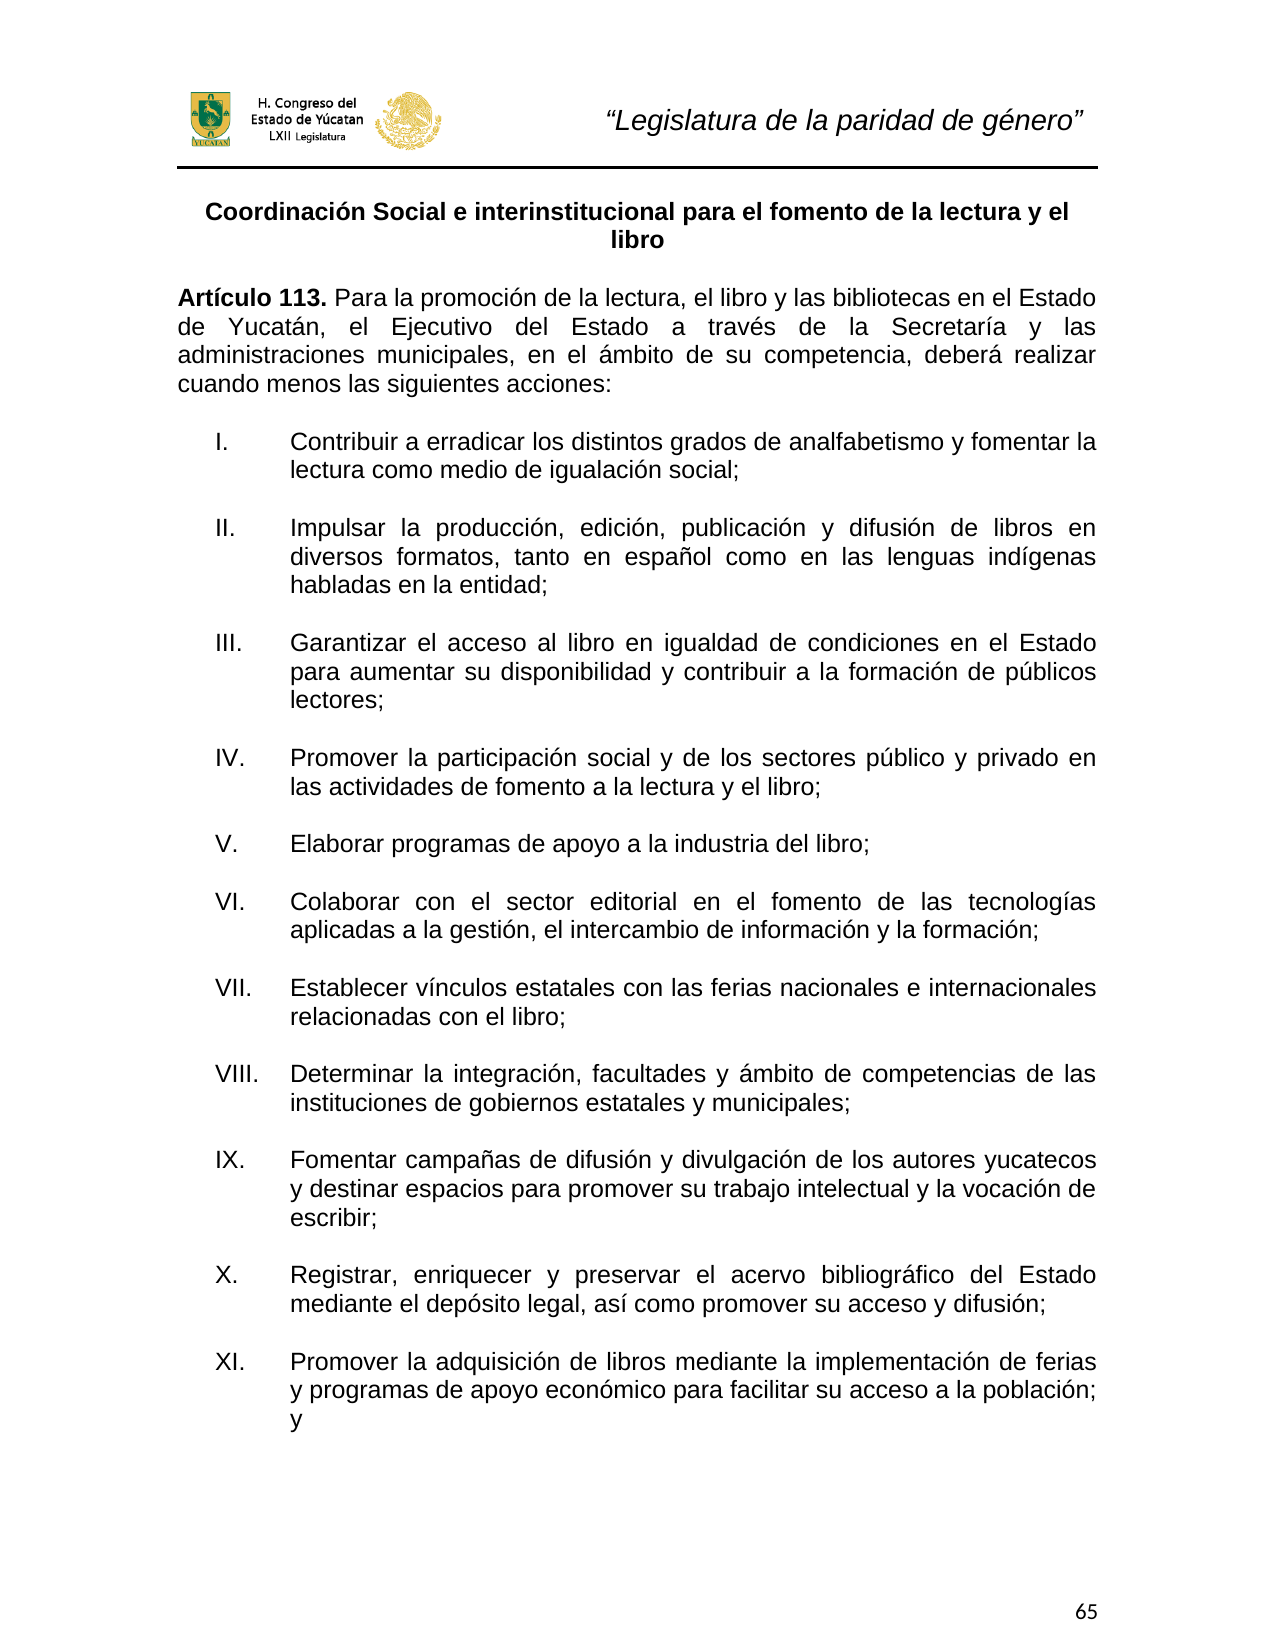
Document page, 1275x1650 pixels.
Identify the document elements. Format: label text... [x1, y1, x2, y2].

list Elaborar programas de apoyo a la industria del libro; [215, 829, 1098, 858]
list Promover la adquisición de libros mediante la implementación de ferias y programas de apoyo económico para facilitar su acceso a la población; y [215, 1347, 1098, 1433]
list Garantizar el acceso al libro en igualdad de condiciones en el Estado para aumentar su disponibilidad y contribuir a la formación de públicos lectores; [215, 628, 1098, 714]
list Determinar la integración, facultades y ámbito de competencias de las instituciones de gobiernos estatales y municipales; [215, 1059, 1098, 1117]
picture [189, 88, 443, 151]
text Coordinación Social e interinstitucional para el fomento de la lectura y el libro [177, 197, 1098, 254]
list Impulsar la producción, edición, publicación y difusión de libros en diversos formatos, tanto en español como en las lenguas indígenas habladas en la entidad; [215, 513, 1098, 599]
list Contribuir a erradicar los distintos grados de analfabetismo y fomentar la lectura como medio de igualación social; [215, 427, 1098, 484]
list Fomentar campañas de difusión y divulgación de los autores yucatecos y destinar espacios para promover su trabajo intelectual y la vocación de escribir; [215, 1146, 1098, 1232]
list Colaborar con el sector editorial en el fomento de las tecnologías aplicadas a la gestión, el intercambio de información y la formación; [215, 887, 1098, 944]
list Promover la participación social y de los sectores público y privado en las actividades de fomento a la lectura y el libro; [215, 743, 1098, 801]
list Establecer vínculos estatales con las ferias nacionales e internacionales relacionadas con el libro; [215, 973, 1098, 1031]
text Artículo 113. Para la promoción de la lectura, el libro y las bibliotecas en el Estado de Yucatán, el Ejecutivo del Estado a través de la Secretaría y las administraciones municipales, en el ámbito de su competencia, deberá realizar cuando menos las siguientes acciones: [177, 283, 1098, 398]
list Registrar, enriquecer y preservar el acervo bibliográfico del Estado mediante el depósito legal, así como promover su acceso y difusión; [215, 1261, 1098, 1318]
